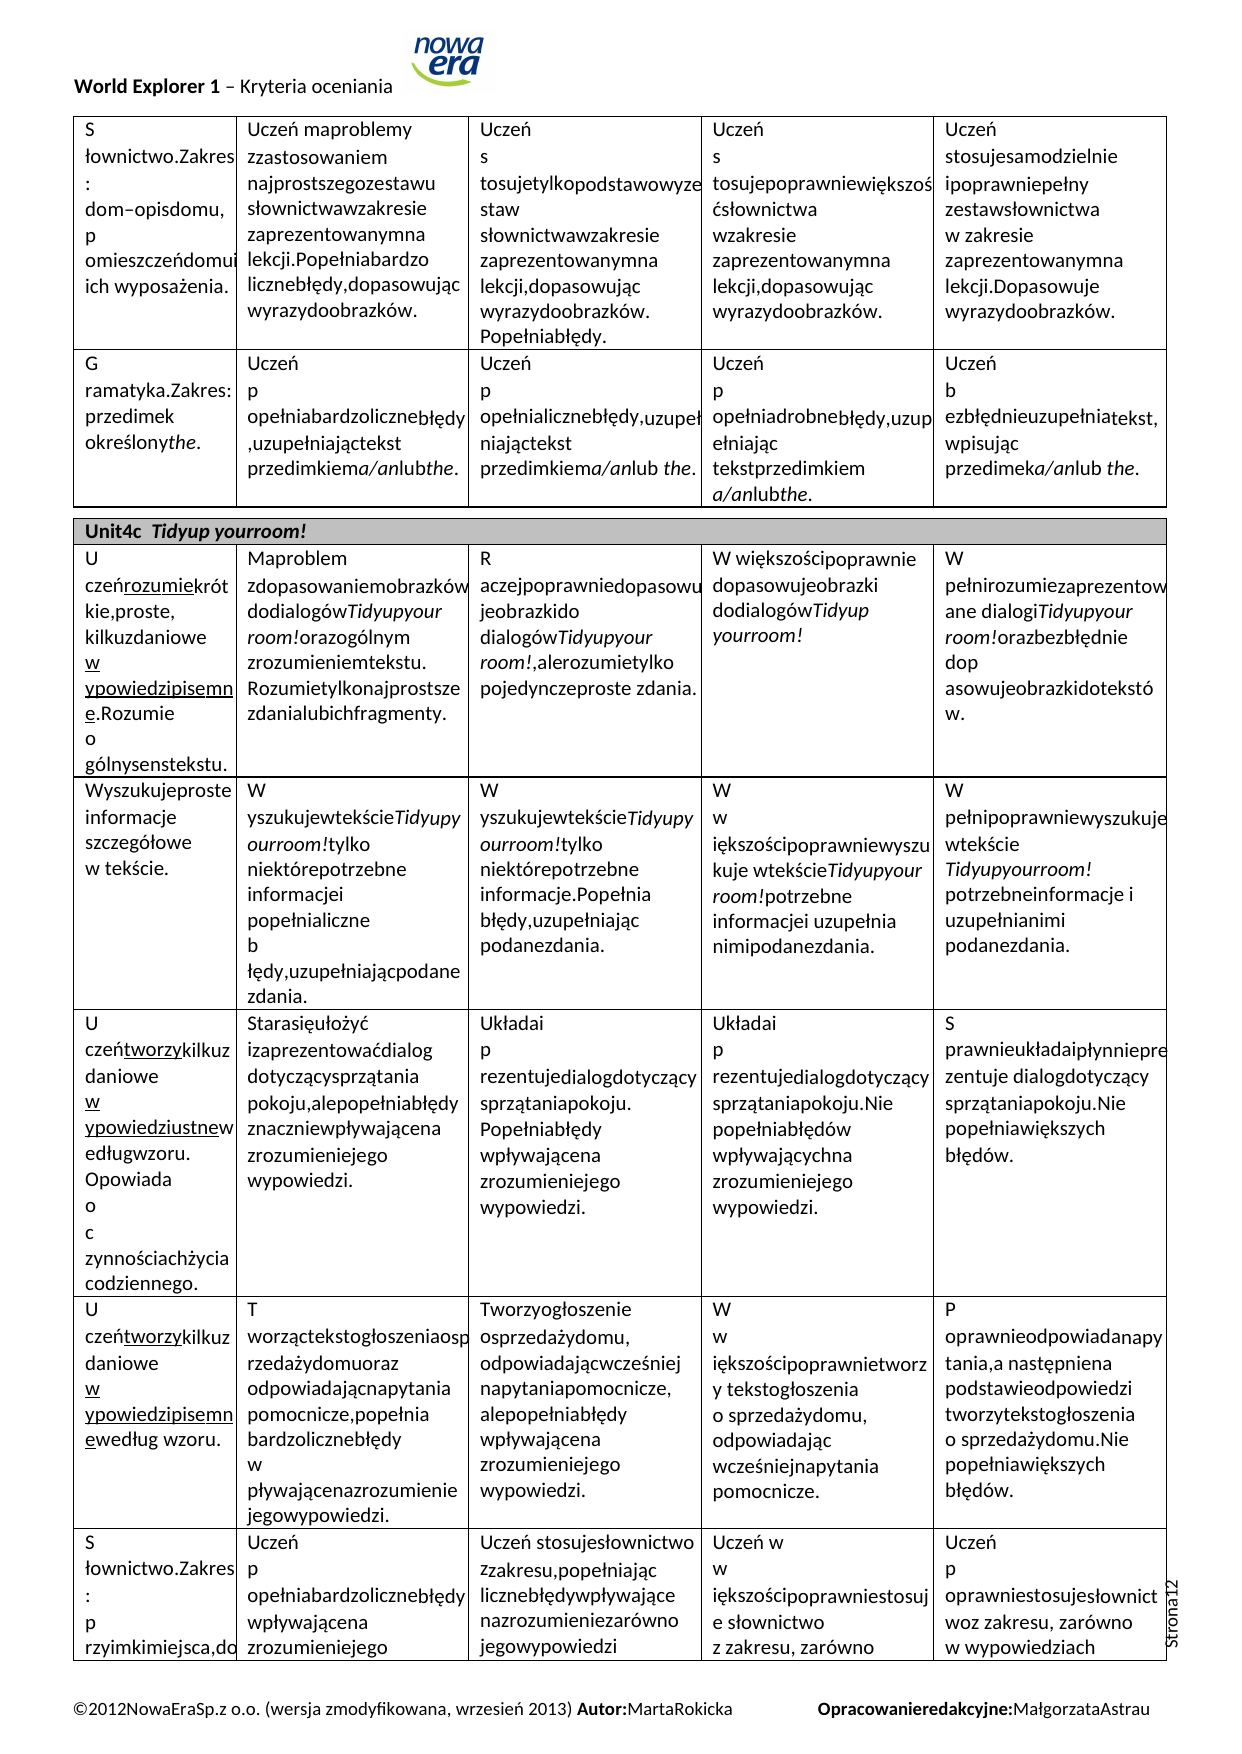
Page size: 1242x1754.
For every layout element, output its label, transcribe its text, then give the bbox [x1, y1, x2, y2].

table_cell WyszukujewtekścieTidyupyourroom!tylko niektórepotrzebne informacjei popełnialiczne błędy,uzupełniającpodane zdania. [237, 778, 468, 1009]
table_cell Uczeń popełnialicznebłędy,uzupełniająctekst przedimkiema/anlub the. [469, 350, 701, 506]
table_cell W większościpoprawnie dopasowujeobrazki dodialogówTidyup yourroom! [702, 545, 933, 776]
table_cell Tworzyogłoszenie osprzedażydomu, odpowiadającwcześniej napytaniapomocnicze, alepopełniabłędy wpływającena zrozumieniejego wypowiedzi. [469, 1297, 701, 1528]
table_header Unit4c Tidyup yourroom! [74, 519, 1166, 544]
table_cell Wpełnirozumiezaprezentowane dialogiTidyupyour room!orazbezbłędnie dopasowujeobrazkidotekstów. [934, 545, 1166, 776]
table_cell W większościpoprawnietworzy tekstogłoszenia o sprzedażydomu, odpowiadając wcześniejnapytania pomocnicze. [702, 1297, 933, 1528]
table_cell Sprawnieukładaipłynnieprezentuje dialogdotyczący sprzątaniapokoju.Nie popełniawiększych błędów. [934, 1010, 1166, 1296]
table_cell Raczejpoprawniedopasowujeobrazkido dialogówTidyupyour room!,alerozumietylko pojedynczeproste zdania. [469, 545, 701, 776]
table_cell Poprawnieodpowiadanapytania,a następniena podstawieodpowiedzi tworzytekstogłoszenia o sprzedażydomu.Nie popełniawiększych błędów. [934, 1297, 1166, 1528]
table_cell Uczeń popełniabardzolicznebłędy,uzupełniająctekst przedimkiema/anlubthe. [237, 350, 468, 506]
table_cell Uczeń maproblemy zzastosowaniem najprostszegozestawu słownictwawzakresie zaprezentowanymna lekcji.Popełniabardzo licznebłędy,dopasowując wyrazydoobrazków. [237, 117, 468, 349]
table_cell Uczeń popełniadrobnebłędy,uzupełniając tekstprzedimkiem a/anlubthe. [702, 350, 933, 506]
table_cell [237, 1529, 468, 1660]
table_cell Uczeń stosujesamodzielnie ipoprawniepełny zestawsłownictwa w zakresie zaprezentowanymna lekcji.Dopasowuje wyrazydoobrazków. [934, 117, 1166, 349]
table_cell Uczeń bezbłędnieuzupełniatekst,wpisując przedimeka/anlub the. [934, 350, 1166, 506]
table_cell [934, 1529, 1166, 1660]
table_cell WyszukujewtekścieTidyupyourroom!tylko niektórepotrzebne informacje.Popełnia błędy,uzupełniając podanezdania. [469, 778, 701, 1009]
table_cell Uczeńtworzykilkuzdaniowe wypowiedziustnewedługwzoru. Opowiada o czynnościachżycia codziennego. [74, 1010, 236, 1296]
table_cell Maproblem zdopasowaniemobrazków dodialogówTidyupyour room!orazogólnym zrozumieniemtekstu. Rozumietylkonajprostsze zdanialubichfragmenty. [237, 545, 468, 776]
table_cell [702, 1529, 933, 1660]
table_cell Uczeń stosujepoprawniewiększośćsłownictwa wzakresie zaprezentowanymna lekcji,dopasowując wyrazydoobrazków. [702, 117, 933, 349]
table_cell Starasięułożyć izaprezentowaćdialog dotyczącysprzątania pokoju,alepopełniabłędy znaczniewpływającena zrozumieniejego wypowiedzi. [237, 1010, 468, 1296]
picture [402, 29, 497, 94]
table_cell W większościpoprawniewyszukuje wtekścieTidyupyour room!potrzebne informacjei uzupełnia nimipodanezdania. [702, 778, 933, 1009]
table_cell Wyszukujeproste informacje szczegółowe w tekście. [74, 778, 236, 1009]
table_cell Tworząctekstogłoszeniaosprzedażydomuoraz odpowiadającnapytania pomocnicze,popełnia bardzolicznebłędy wpływającenazrozumienie jegowypowiedzi. [237, 1297, 468, 1528]
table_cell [469, 1529, 701, 1660]
table_cell Uczeńrozumiekrótkie,proste, kilkuzdaniowe wypowiedzipisemne.Rozumie ogólnysenstekstu. [74, 545, 236, 776]
table_cell Gramatyka.Zakres:przedimek określonythe. [74, 350, 236, 506]
table_cell Słownictwo.Zakres: dom–opisdomu, pomieszczeńdomui ich wyposażenia. [74, 117, 236, 349]
table_cell Wpełnipoprawniewyszukujewtekście Tidyupyourroom! potrzebneinformacje i uzupełnianimi podanezdania. [934, 778, 1166, 1009]
table_cell Uczeńtworzykilkuzdaniowe wypowiedzipisemnewedług wzoru. [74, 1297, 236, 1528]
table_cell Układai prezentujedialogdotyczący sprzątaniapokoju. Popełniabłędy wpływającena zrozumieniejego wypowiedzi. [469, 1010, 701, 1296]
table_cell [74, 1529, 236, 1660]
table_cell Uczeń stosujetylkopodstawowyzestaw słownictwawzakresie zaprezentowanymna lekcji,dopasowując wyrazydoobrazków. Popełniabłędy. [469, 117, 701, 349]
table_cell Układai prezentujedialogdotyczący sprzątaniapokoju.Nie popełniabłędów wpływającychna zrozumieniejego wypowiedzi. [702, 1010, 933, 1296]
